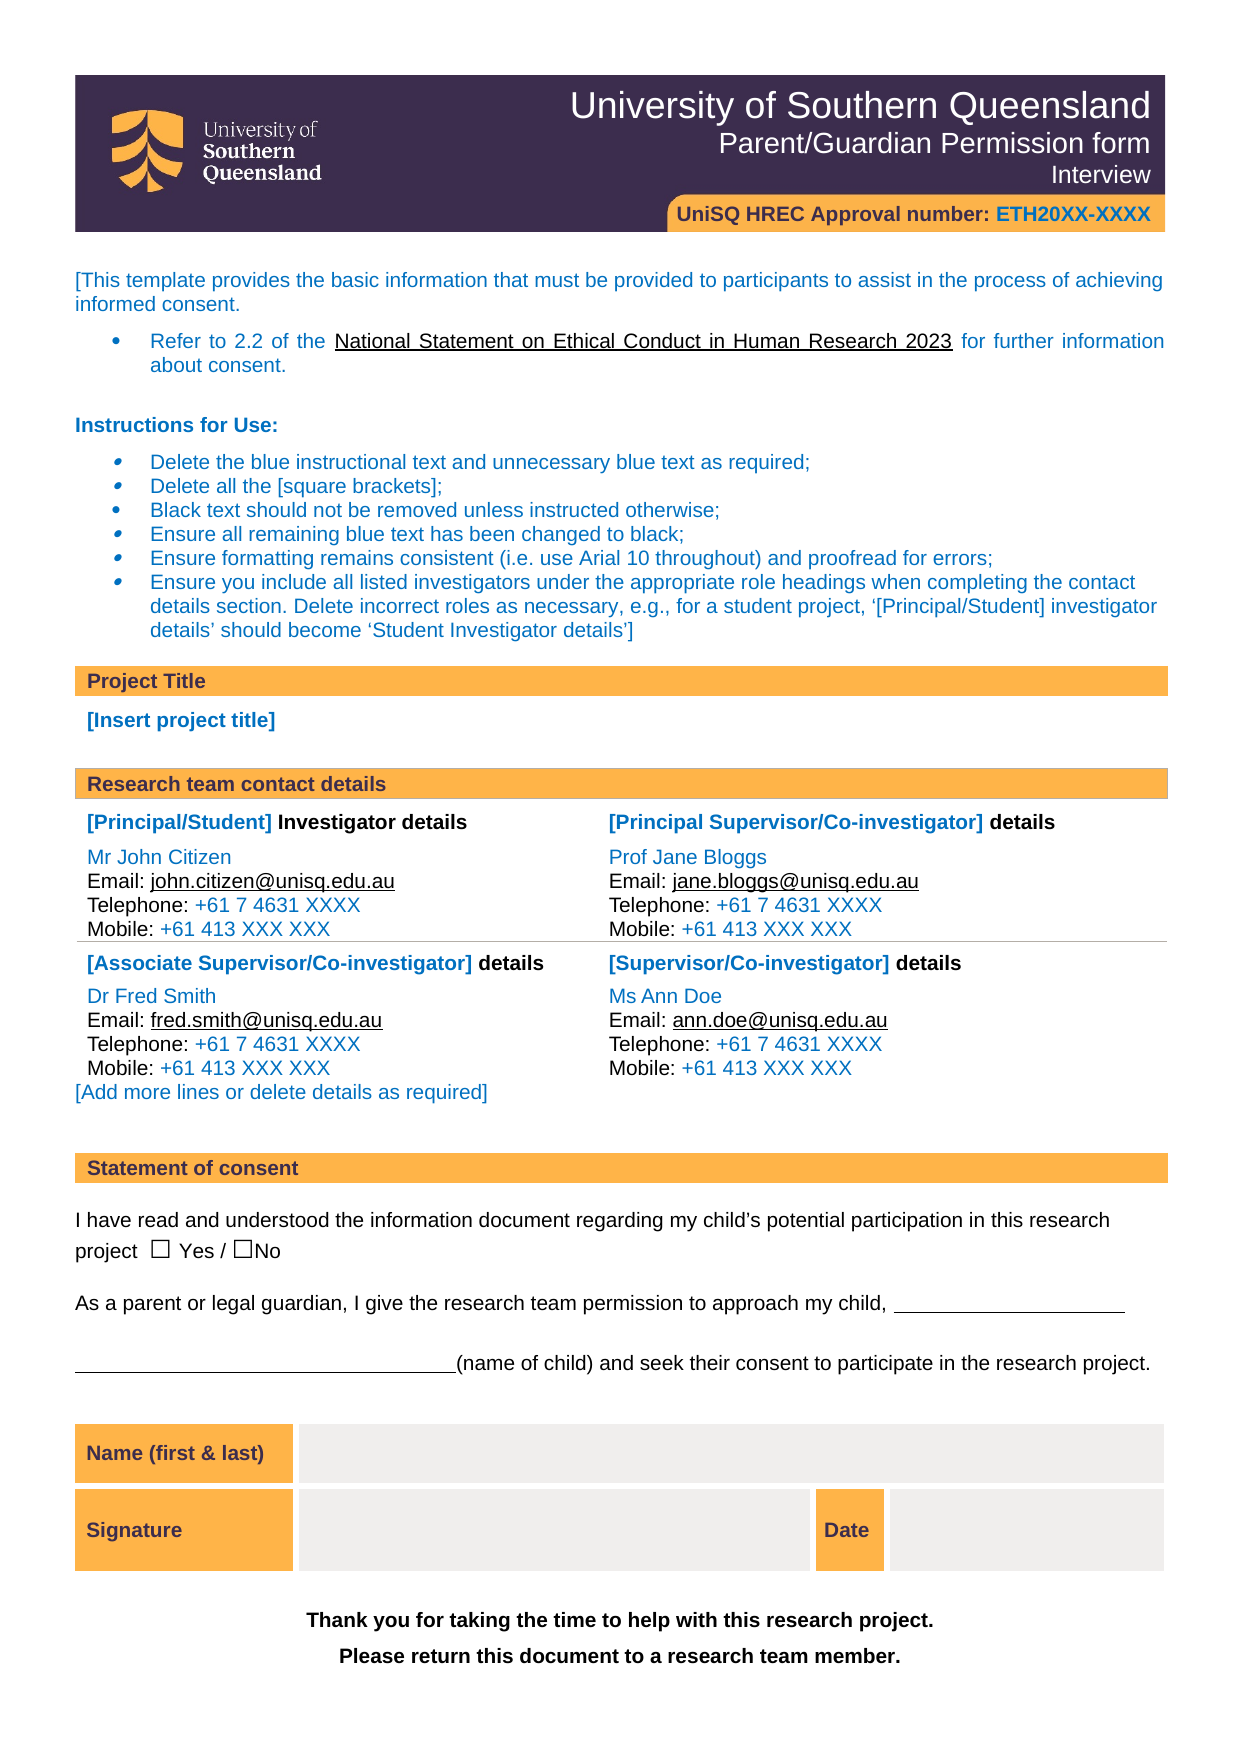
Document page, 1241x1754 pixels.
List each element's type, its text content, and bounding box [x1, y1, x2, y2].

list Ensure formatting remains consistent (i.e. use Arial 10 throughout) and proofread for errors; [112, 546, 1165, 570]
table_header Research team contact details [76, 769, 1167, 798]
table_header Statement of consent [76, 1154, 1167, 1182]
list Ensure all remaining blue text has been changed to black; [112, 522, 1165, 546]
table_cell [Insert project title] [76, 696, 1168, 744]
text Please return this document to a research team member. [75, 1643, 1165, 1667]
text Instructions for Use: [75, 413, 1165, 437]
table_cell Mr John Citizen Email: john.citizen@unisq.edu.au Telephone: +61 7 4631 XXXX Mobile: +61 413 XXX XXX [76, 845, 597, 941]
list Refer to 2.2 of the National Statement on Ethical Conduct in Human Research 2023 for further information about consent. [112, 328, 1165, 377]
text I have read and understood the information document regarding my child’s potential participation in this research project Yes / No [75, 1208, 1165, 1266]
list Ensure you include all listed investigators under the appropriate role headings when completing the contact details section. Delete incorrect roles as necessary, e.g., for a student project, ‘[Principal/Student] investigator details’ should become ‘Student Investigator details’] [112, 570, 1165, 642]
table_header Name (first & last) [75, 1424, 293, 1483]
table_cell Dr Fred Smith Email: fred.smith@unisq.edu.au Telephone: +61 7 4631 XXXX Mobile: +61 413 XXX XXX [76, 984, 597, 1080]
table_cell Prof Jane Bloggs Email: jane.bloggs@unisq.edu.au Telephone: +61 7 4631 XXXX Mobile: +61 413 XXX XXX [597, 845, 1168, 941]
text Thank you for taking the time to help with this research project. [75, 1608, 1165, 1632]
table_cell [Principal/Student] Investigator details [76, 799, 597, 845]
table_header [299, 1424, 1164, 1483]
list Delete the blue instructional text and unnecessary blue text as required; [112, 449, 1165, 473]
table_cell [299, 1489, 810, 1571]
table_cell Date [816, 1489, 884, 1571]
table_cell Ms Ann Doe Email: ann.doe@unisq.edu.au Telephone: +61 7 4631 XXXX Mobile: +61 413 XXX XXX [597, 984, 1168, 1080]
table_cell [Associate Supervisor/Co-investigator] details [76, 942, 597, 984]
table_cell [Principal Supervisor/Co-investigator] details [597, 799, 1168, 845]
list Delete all the [square brackets]; [112, 473, 1165, 498]
table_cell [Supervisor/Co-investigator] details [597, 941, 1168, 984]
table_header Project Title [76, 667, 1167, 695]
list Black text should not be removed unless instructed otherwise; [112, 498, 1165, 522]
table_cell Signature [75, 1489, 293, 1571]
picture [75, 75, 1166, 232]
text As a parent or legal guardian, I give the research team permission to approach my child, (name of child) and seek their consent to participate in the research project. [75, 1291, 1165, 1375]
text [This template provides the basic information that must be provided to participants to assist in the process of achieving informed consent. [75, 268, 1165, 316]
table_cell [890, 1489, 1164, 1571]
text [Add more lines or delete details as required] [75, 1080, 1165, 1104]
